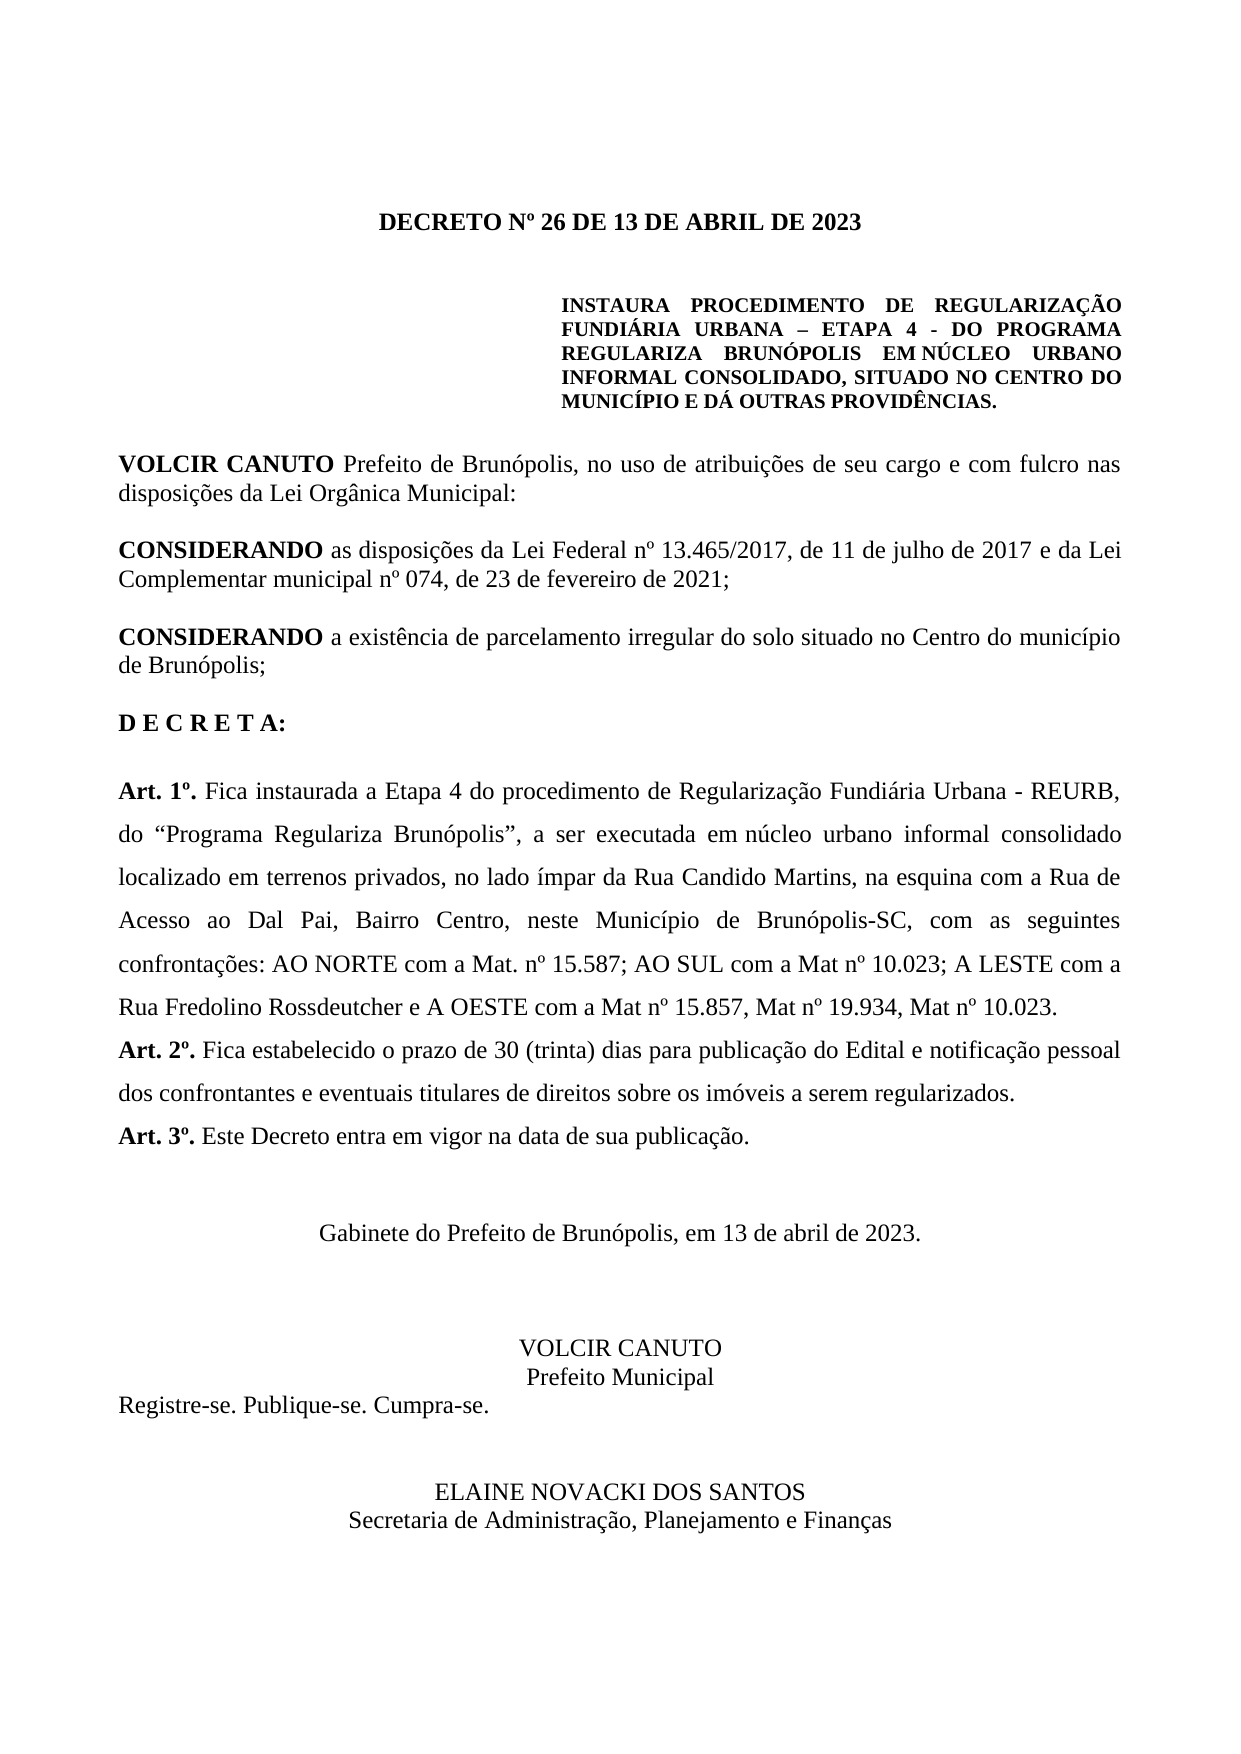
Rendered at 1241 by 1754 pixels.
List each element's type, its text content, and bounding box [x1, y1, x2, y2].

text ELAINE NOVACKI DOS SANTOS [118, 1477, 1122, 1506]
text VOLCIR CANUTO Prefeito de Brunópolis, no uso de atribuições de seu cargo e com fulcro nas disposições da Lei Orgânica Municipal: [118, 449, 1122, 507]
text Registre-se. Publique-se. Cumpra-se. [118, 1391, 1122, 1419]
text DECRETO Nº 26 DE 13 DE ABRIL DE 2023 [118, 207, 1122, 236]
text CONSIDERANDO a existência de parcelamento irregular do solo situado no Centro do município de Brunópolis; [118, 622, 1122, 679]
text Art. 2º. Fica estabelecido o prazo de 30 (trinta) dias para publicação do Edital e notificação pessoal dos confrontantes e eventuais titulares de direitos sobre os imóveis a serem regularizados. [118, 1035, 1122, 1107]
text VOLCIR CANUTO [118, 1333, 1122, 1362]
text INSTAURA PROCEDIMENTO DE REGULARIZAÇÃO FUNDIÁRIA URBANA – ETAPA 4 - DO PROGRAMA REGULARIZA BRUNÓPOLIS EM NÚCLEO URBANO INFORMAL CONSOLIDADO, SITUADO NO CENTRO DO MUNICÍPIO E DÁ OUTRAS PROVIDÊNCIAS. [561, 293, 1122, 413]
text Art. 1º. Fica instaurada a Etapa 4 do procedimento de Regularização Fundiária Urbana - REURB, do “Programa Regulariza Brunópolis”, a ser executada em núcleo urbano informal consolidado localizado em terrenos privados, no lado ímpar da Rua Candido Martins, na esquina com a Rua de Acesso ao Dal Pai, Bairro Centro, neste Município de Brunópolis-SC, com as seguintes confrontações: AO NORTE com a Mat. nº 15.587; AO SUL com a Mat nº 10.023; A LESTE com a Rua Fredolino Rossdeutcher e A OESTE com a Mat nº 15.857, Mat nº 19.934, Mat nº 10.023. [118, 776, 1122, 1021]
text D E C R E T A: [118, 708, 1122, 737]
text Art. 3º. Este Decreto entra em vigor na data de sua publicação. [118, 1121, 1122, 1150]
text Secretaria de Administração, Planejamento e Finanças [118, 1506, 1122, 1534]
text Gabinete do Prefeito de Brunópolis, em 13 de abril de 2023. [118, 1218, 1122, 1247]
text CONSIDERANDO as disposições da Lei Federal nº 13.465/2017, de 11 de julho de 2017 e da Lei Complementar municipal nº 074, de 23 de fevereiro de 2021; [118, 536, 1122, 593]
text Prefeito Municipal [118, 1362, 1122, 1391]
